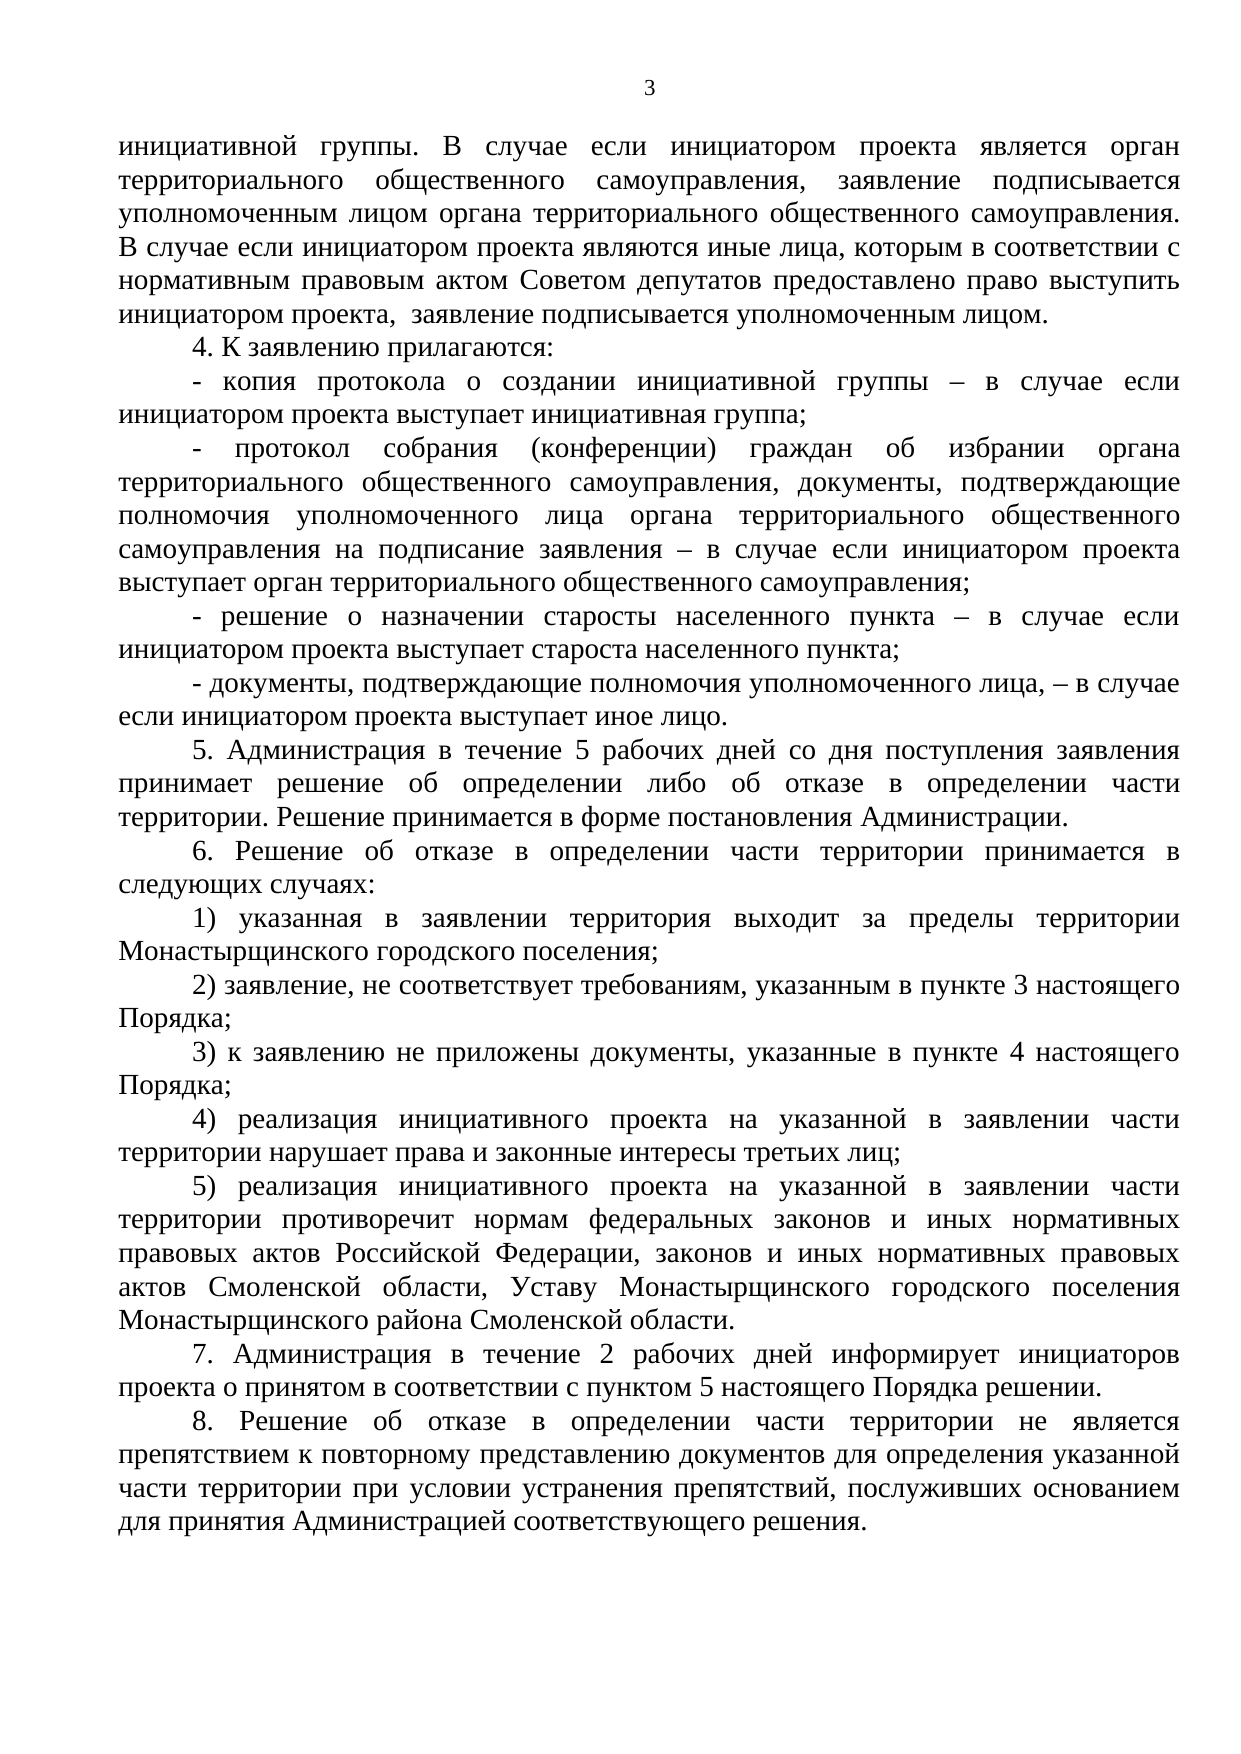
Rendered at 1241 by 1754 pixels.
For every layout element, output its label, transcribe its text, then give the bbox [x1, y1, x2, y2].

text 5. Администрация в течение 5 рабочих дней со дня поступления заявления принимает решение об определении либо об отказе в определении части территории. Решение принимается в форме постановления Администрации. [118, 732, 1181, 833]
text 8. Решение об отказе в определении части территории не является препятствием к повторному представлению документов для определения указанной части территории при условии устранения препятствий, послуживших основанием для принятия Администрацией соответствующего решения. [118, 1403, 1181, 1537]
text 7. Администрация в течение 2 рабочих дней информирует инициаторов проекта о принятом в соответствии с пунктом 5 настоящего Порядка решении. [118, 1336, 1181, 1403]
text - копия протокола о создании инициативной группы – в случае если инициатором проекта выступает инициативная группа; [118, 363, 1181, 430]
text 5) реализация инициативного проекта на указанной в заявлении части территории противоречит нормам федеральных законов и иных нормативных правовых актов Российской Федерации, законов и иных нормативных правовых актов Смоленской области, Уставу Монастырщинского городского поселения Монастырщинского района Смоленской области. [118, 1168, 1181, 1336]
text - решение о назначении старосты населенного пункта – в случае если инициатором проекта выступает староста населенного пункта; [118, 598, 1181, 665]
text 2) заявление, не соответствует требованиям, указанным в пункте 3 настоящего Порядка; [118, 967, 1181, 1034]
text 3) к заявлению не приложены документы, указанные в пункте 4 настоящего Порядка; [118, 1034, 1181, 1101]
text 1) указанная в заявлении территория выходит за пределы территории Монастырщинского городского поселения; [118, 900, 1181, 967]
text - протокол собрания (конференции) граждан об избрании органа территориального общественного самоуправления, документы, подтверждающие полномочия уполномоченного лица органа территориального общественного самоуправления на подписание заявления – в случае если инициатором проекта выступает орган территориального общественного самоуправления; [118, 430, 1181, 598]
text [118, 128, 1181, 329]
text 4. К заявлению прилагаются: [118, 329, 1181, 363]
text 6. Решение об отказе в определении части территории принимается в следующих случаях: [118, 833, 1181, 900]
text 4) реализация инициативного проекта на указанной в заявлении части территории нарушает права и законные интересы третьих лиц; [118, 1101, 1181, 1168]
text - документы, подтверждающие полномочия уполномоченного лица, – в случае если инициатором проекта выступает иное лицо. [118, 665, 1181, 732]
